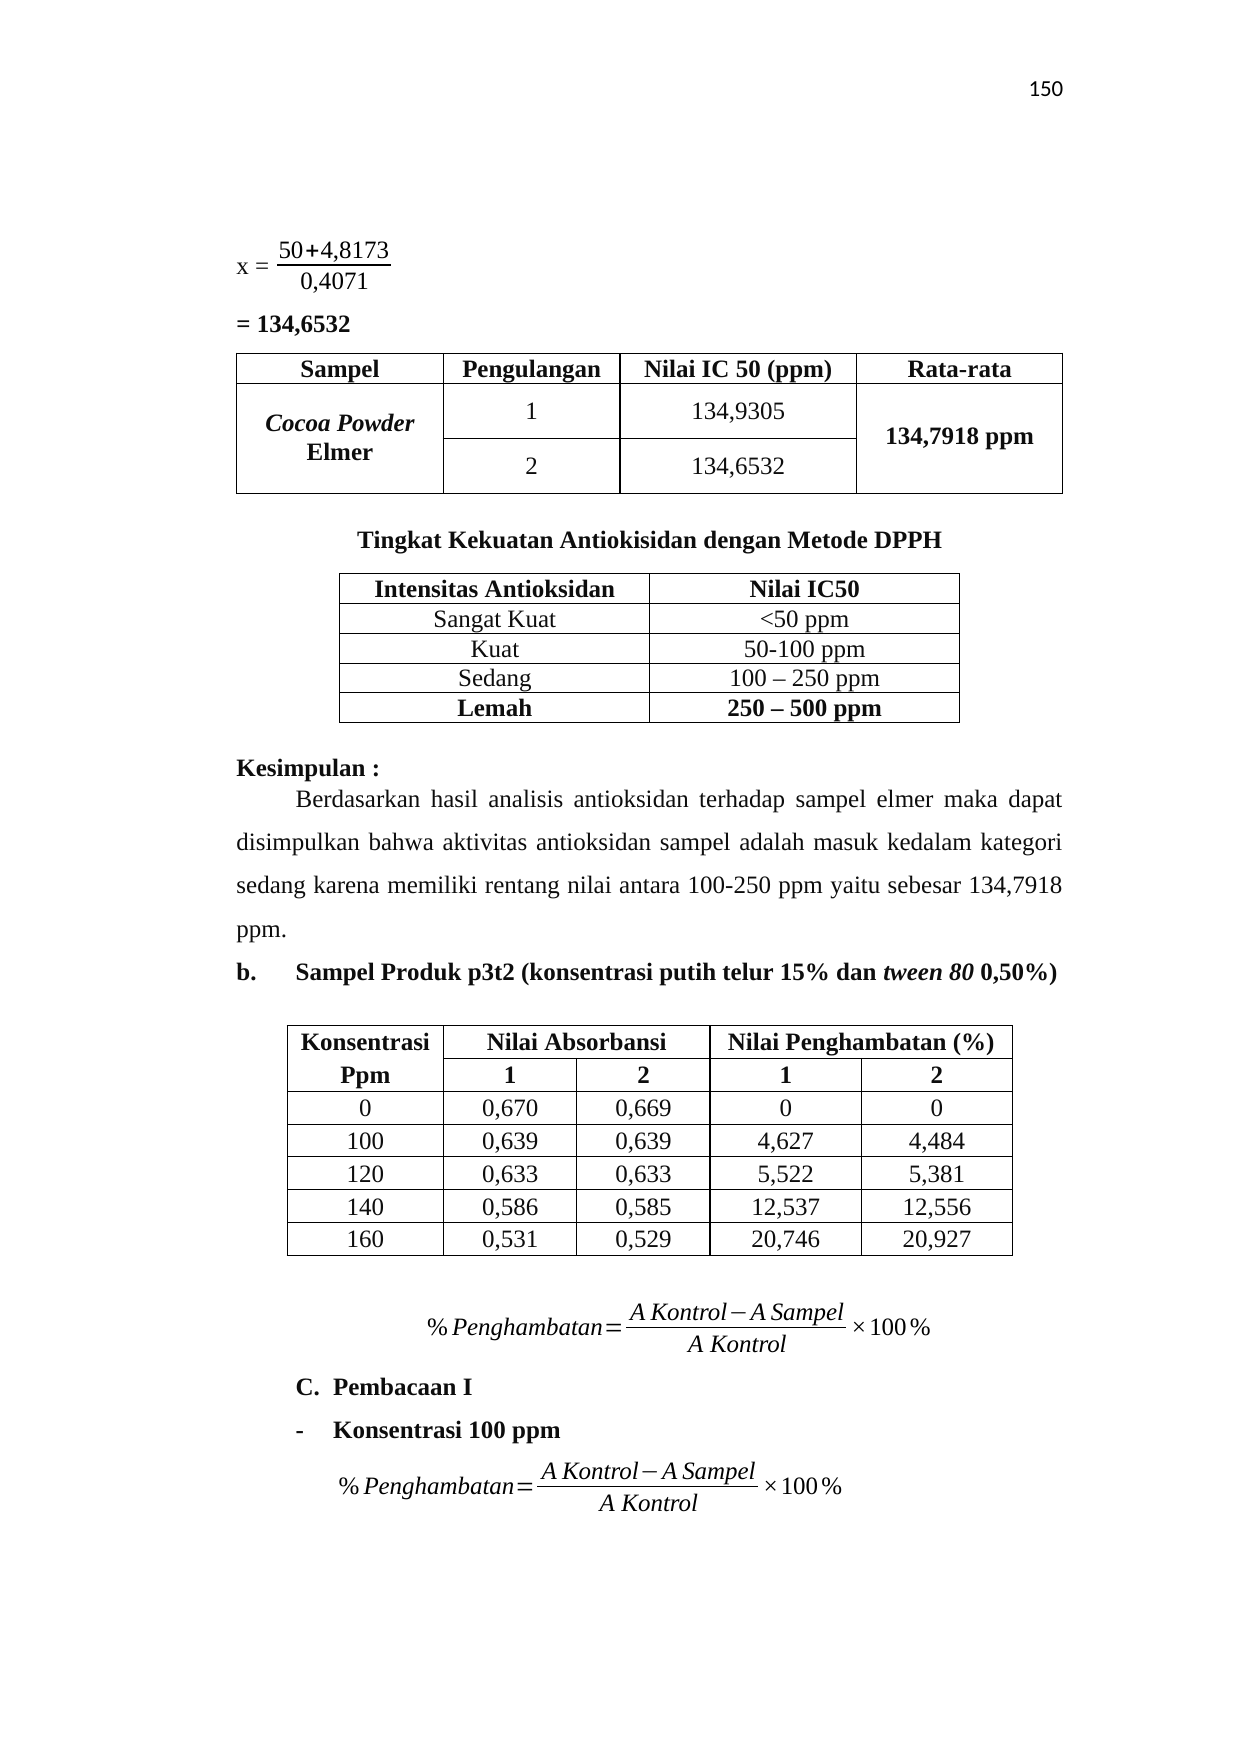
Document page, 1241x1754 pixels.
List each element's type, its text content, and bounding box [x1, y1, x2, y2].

list Konsentrasi 100 ppm [295, 1415, 1063, 1444]
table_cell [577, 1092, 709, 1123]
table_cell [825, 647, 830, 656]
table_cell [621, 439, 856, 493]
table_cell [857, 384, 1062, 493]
text = 134,6532 [236, 309, 1063, 338]
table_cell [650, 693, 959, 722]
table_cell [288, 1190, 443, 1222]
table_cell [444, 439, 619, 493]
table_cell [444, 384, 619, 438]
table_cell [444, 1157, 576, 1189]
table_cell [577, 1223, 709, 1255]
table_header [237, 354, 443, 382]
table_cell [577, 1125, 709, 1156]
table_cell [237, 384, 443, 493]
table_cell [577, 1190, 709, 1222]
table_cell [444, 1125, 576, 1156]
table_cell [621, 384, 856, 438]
list Sampel Produk p3t2 (konsentrasi putih telur 15% dan tween 80 0,50%) [236, 957, 1063, 986]
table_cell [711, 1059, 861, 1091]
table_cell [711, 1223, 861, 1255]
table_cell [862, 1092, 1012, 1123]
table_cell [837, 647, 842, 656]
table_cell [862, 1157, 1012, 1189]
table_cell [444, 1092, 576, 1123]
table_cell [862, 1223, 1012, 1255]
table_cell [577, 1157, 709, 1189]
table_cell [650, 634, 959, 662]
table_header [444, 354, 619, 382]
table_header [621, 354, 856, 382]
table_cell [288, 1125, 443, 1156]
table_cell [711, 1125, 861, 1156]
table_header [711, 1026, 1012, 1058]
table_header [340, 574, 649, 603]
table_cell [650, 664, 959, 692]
list Tingkat Kekuatan Antiokisidan dengan Metode DPPH [236, 525, 1063, 554]
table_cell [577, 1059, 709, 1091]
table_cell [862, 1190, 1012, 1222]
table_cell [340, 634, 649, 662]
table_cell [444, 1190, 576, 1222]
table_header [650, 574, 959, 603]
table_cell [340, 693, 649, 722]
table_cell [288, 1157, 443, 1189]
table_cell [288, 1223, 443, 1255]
text x = [236, 236, 1063, 295]
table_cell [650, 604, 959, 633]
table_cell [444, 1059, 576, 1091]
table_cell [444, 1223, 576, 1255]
list Berdasarkan hasil analisis antioksidan terhadap sampel elmer maka dapat disimpulkan bahwa aktivitas antioksidan sampel adalah masuk kedalam kategori sedang karena memiliki rentang nilai antara 100-250 ppm yaitu sebesar 134,7918 ppm. [236, 784, 1063, 942]
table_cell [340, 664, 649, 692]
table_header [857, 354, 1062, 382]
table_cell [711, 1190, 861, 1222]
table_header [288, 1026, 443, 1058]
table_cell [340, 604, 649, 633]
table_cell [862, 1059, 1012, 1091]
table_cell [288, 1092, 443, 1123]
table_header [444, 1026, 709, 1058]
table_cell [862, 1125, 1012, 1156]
list Pembacaan I [295, 1372, 1063, 1401]
list Kesimpulan : [236, 753, 1063, 782]
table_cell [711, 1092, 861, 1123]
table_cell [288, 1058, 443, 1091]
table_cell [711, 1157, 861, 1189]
